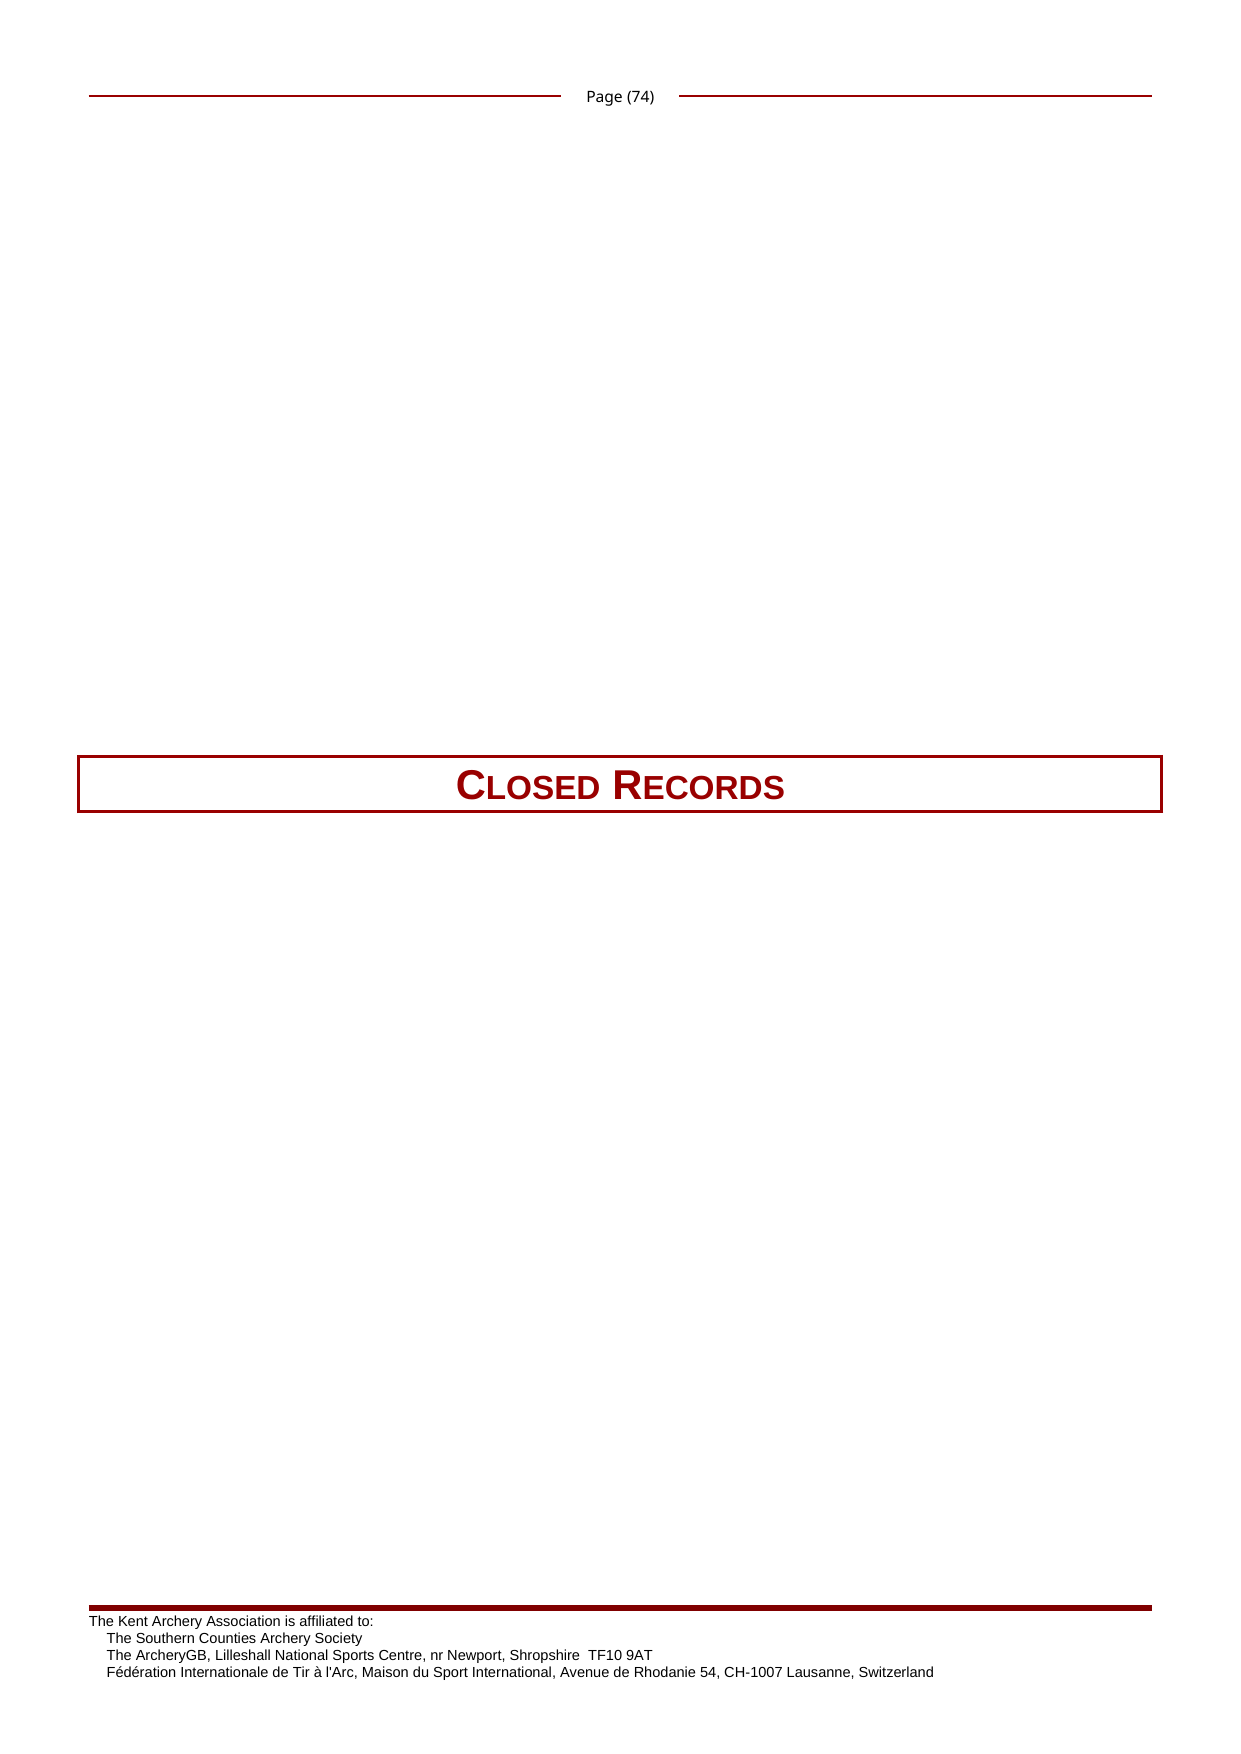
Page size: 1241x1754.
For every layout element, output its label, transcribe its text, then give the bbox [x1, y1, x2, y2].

subtitle Closed Records [80, 758, 1160, 810]
